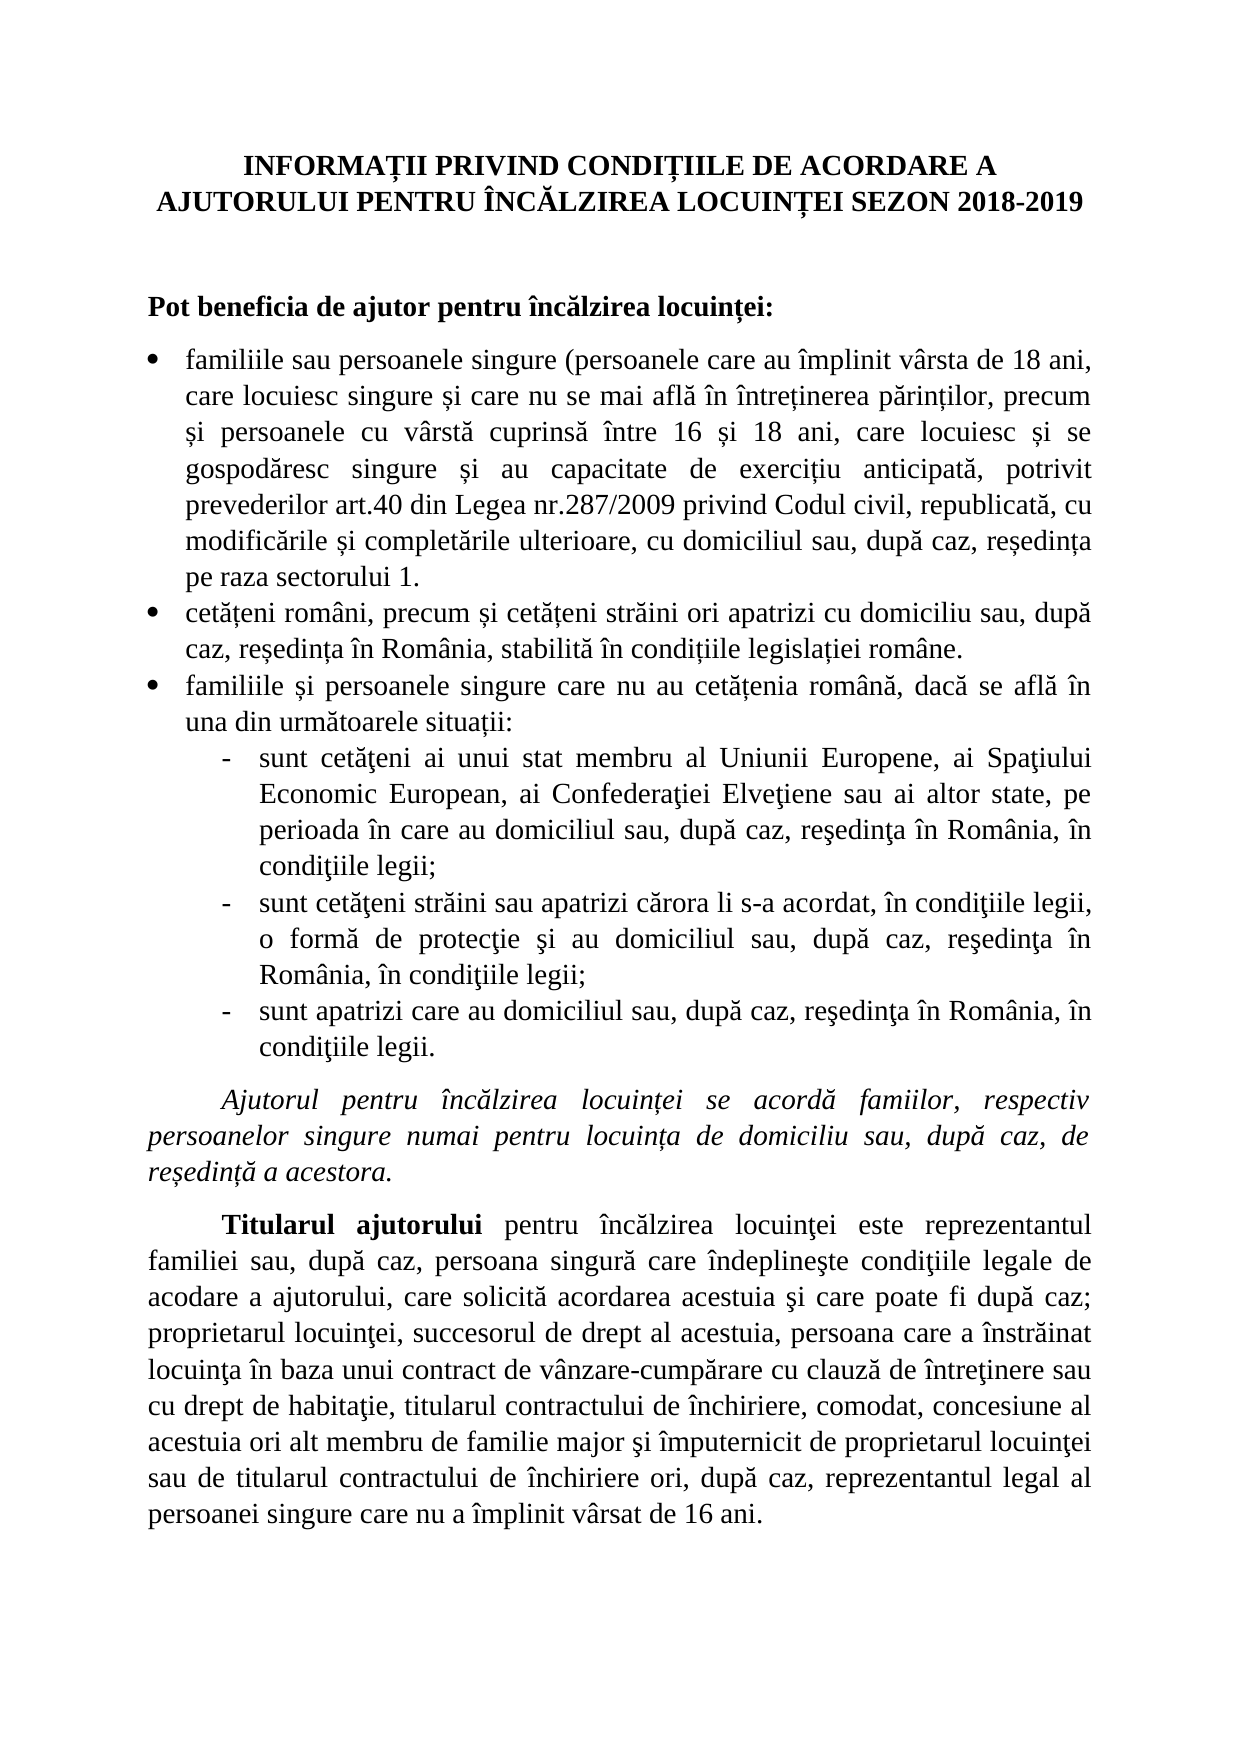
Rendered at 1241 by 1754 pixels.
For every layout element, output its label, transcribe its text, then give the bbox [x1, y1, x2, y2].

list sunt cetăţeni străini sau apatrizi cărora li s-a acordat, în condiţiile legii, o formă de protecţie şi au domiciliul sau, după caz, reşedinţa în România, în condiţiile legii; [221, 885, 1093, 991]
list familiile sau persoanele singure (persoanele care au împlinit vârsta de 18 ani, care locuiesc singure și care nu se mai află în întreținerea părinților, precum și persoanele cu vârstă cuprinsă între 16 și 18 ani, care locuiesc și se gospodăresc singure și au capacitate de exercițiu anticipată, potrivit prevederilor art.40 din Legea nr.287/2009 privind Codul civil, republicată, cu modificările și completările ulterioare, cu domiciliul sau, după caz, reședința pe raza sectorului 1. [148, 342, 1093, 593]
text INFORMAȚII PRIVIND CONDIȚIILE DE ACORDARE A AJUTORULUI PENTRU ÎNCĂLZIREA LOCUINȚEI SEZON 2018-2019 [148, 148, 1093, 217]
text Titularul ajutorului pentru încălzirea locuinţei este reprezentantul familiei sau, după caz, persoana singură care îndeplineşte condiţiile legale de acodare a ajutorului, care solicită acordarea acestuia şi care poate fi după caz; proprietarul locuinţei, succesorul de drept al acestuia, persoana care a înstrăinat locuinţa în baza unui contract de vânzare-cumpărare cu clauză de întreţinere sau cu drept de habitaţie, titularul contractului de închiriere, comodat, concesiune al acestuia ori alt membru de familie major şi împuternicit de proprietarul locuinţei sau de titularul contractului de închiriere ori, după caz, reprezentantul legal al persoanei singure care nu a împlinit vârsat de 16 ani. [148, 1207, 1093, 1530]
list cetățeni români, precum și cetățeni străini ori apatrizi cu domiciliu sau, după caz, reședința în România, stabilită în condițiile legislației române. [148, 595, 1093, 665]
text Ajutorul pentru încălzirea locuinței se acordă famiilor, respectiv persoanelor singure numai pentru locuința de domiciliu sau, după caz, de reședință a acestora. [148, 1082, 1093, 1188]
list sunt cetăţeni ai unui stat membru al Uniunii Europene, ai Spaţiului Economic European, ai Confederaţiei Elveţiene sau ai altor state, pe perioada în care au domiciliul sau, după caz, reşedinţa în România, în condiţiile legii; [221, 740, 1093, 882]
text Pot beneficia de ajutor pentru încălzirea locuinței: [148, 289, 1093, 323]
list sunt apatrizi care au domiciliul sau, după caz, reşedinţa în România, în condiţiile legii. [221, 993, 1093, 1063]
list familiile și persoanele singure care nu au cetățenia română, dacă se află în una din următoarele situații: [148, 668, 1093, 737]
